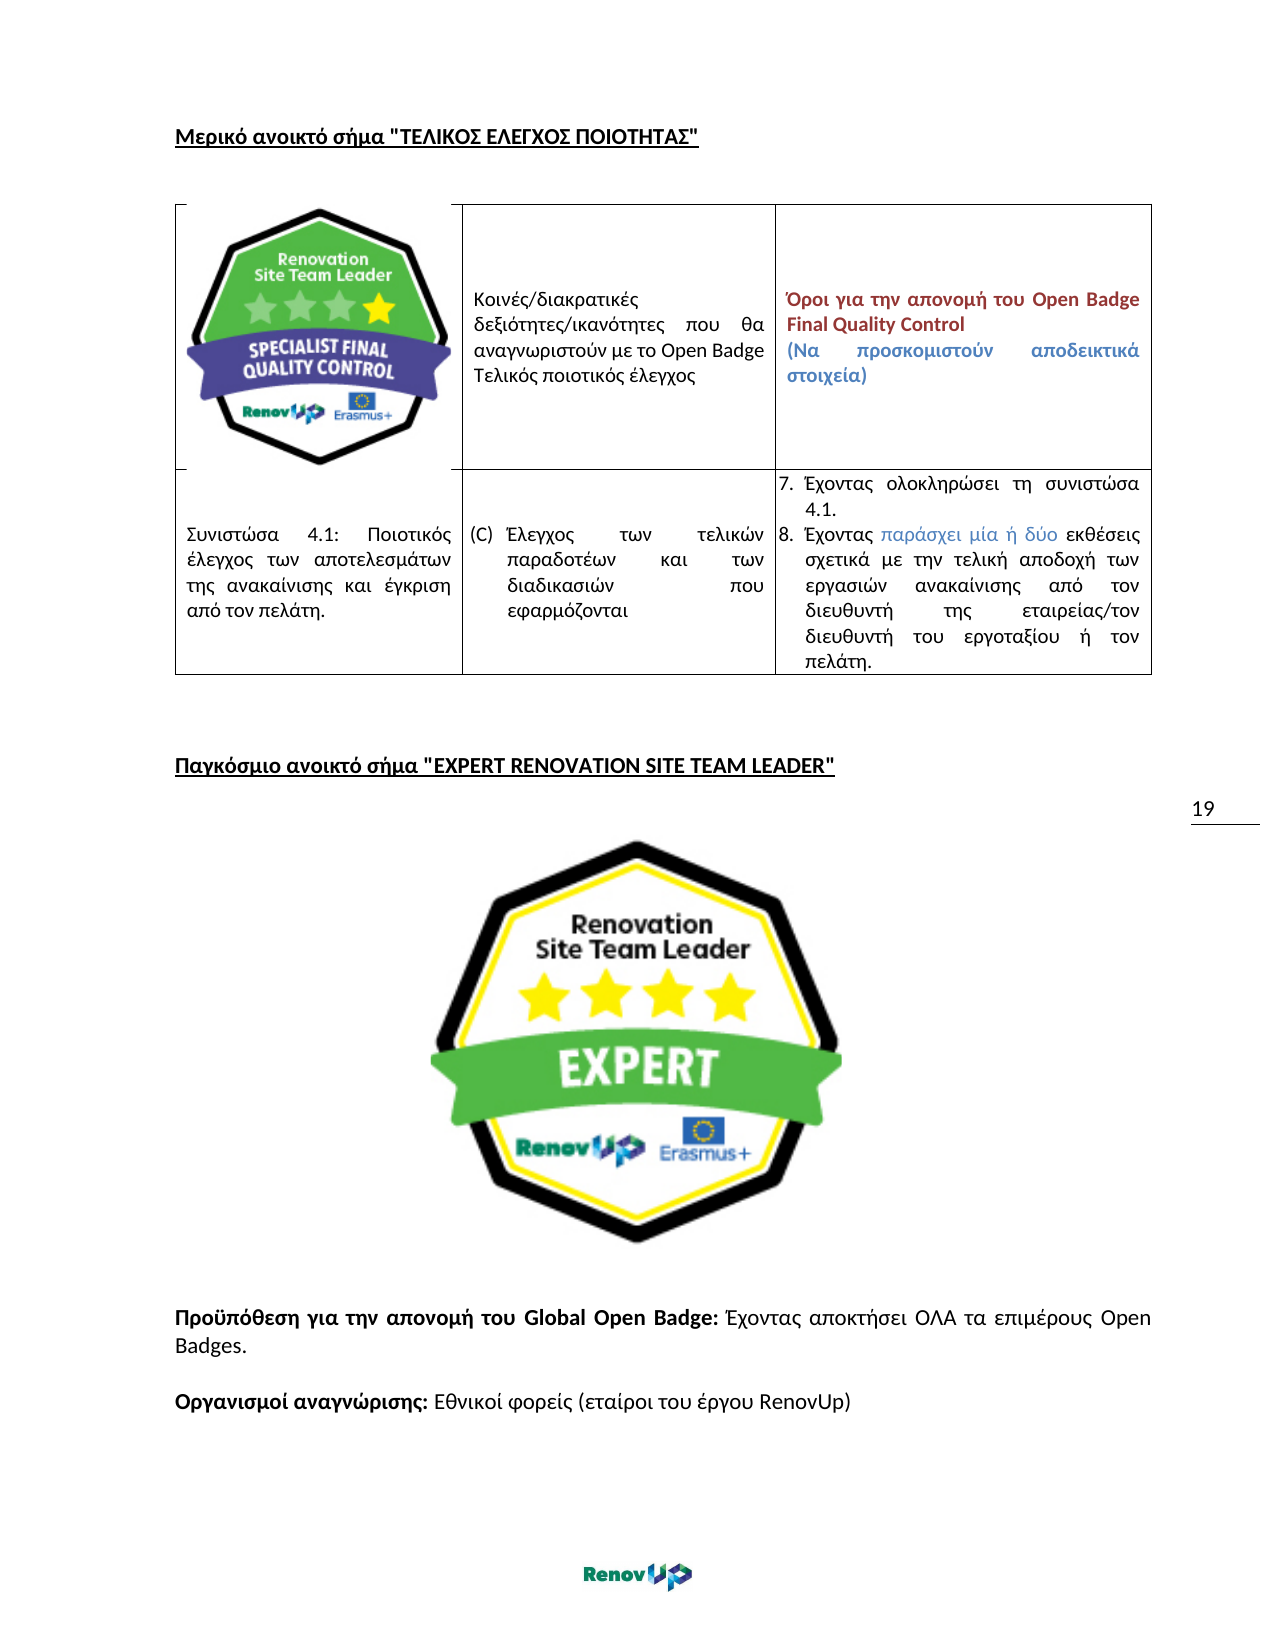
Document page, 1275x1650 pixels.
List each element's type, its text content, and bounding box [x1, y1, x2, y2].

text Προϋπόθεση για την απονομή του Global Open Badge: Έχοντας αποκτήσει ΟΛΑ τα επιμέρους Open Badges. [175, 1303, 1152, 1359]
table_header Όροι για την απονομή του Open Badge Final Quality Control (Να προσκομιστούν αποδεικτικά στοιχεία) [776, 205, 1151, 469]
table_cell Έχοντας ολοκληρώσει τη συνιστώσα 4.1. Έχοντας παράσχει μία ή δύο εκθέσεις σχετικά με την τελική αποδοχή των εργασιών ανακαίνισης από τον διευθυντή της εταιρείας/τον διευθυντή του εργοταξίου ή τον πελάτη. [776, 470, 1151, 674]
picture [186, 204, 452, 470]
table_header [452, 205, 462, 469]
text Οργανισμοί αναγνώρισης: Εθνικοί φορείς (εταίροι του έργου RenovUp) [175, 1387, 1152, 1415]
text Παγκόσμιο ανοικτό σήμα "EXPERT Renovation SITE TEAM LEADER" [175, 751, 1152, 779]
text Μερικό ανοικτό σήμα "ΤΕΛΙΚΟΣ ΕΛΕΓΧΟΣ ΠΟΙΟΤΗΤΑΣ" [175, 122, 1152, 150]
table_header Κοινές/διακρατικές δεξιότητες/ικανότητες που θα αναγνωριστούν με το Open Badge Τελικός ποιοτικός έλεγχος [463, 205, 775, 469]
table_cell Συνιστώσα 4.1: Ποιοτικός έλεγχος των αποτελεσμάτων της ανακαίνισης και έγκριση από τον πελάτη. [176, 470, 462, 674]
table_header [176, 205, 186, 469]
picture [429, 834, 842, 1247]
picture [582, 1561, 694, 1592]
table_cell Έλεγχος των τελικών παραδοτέων και των διαδικασιών που εφαρμόζονται [463, 470, 775, 674]
